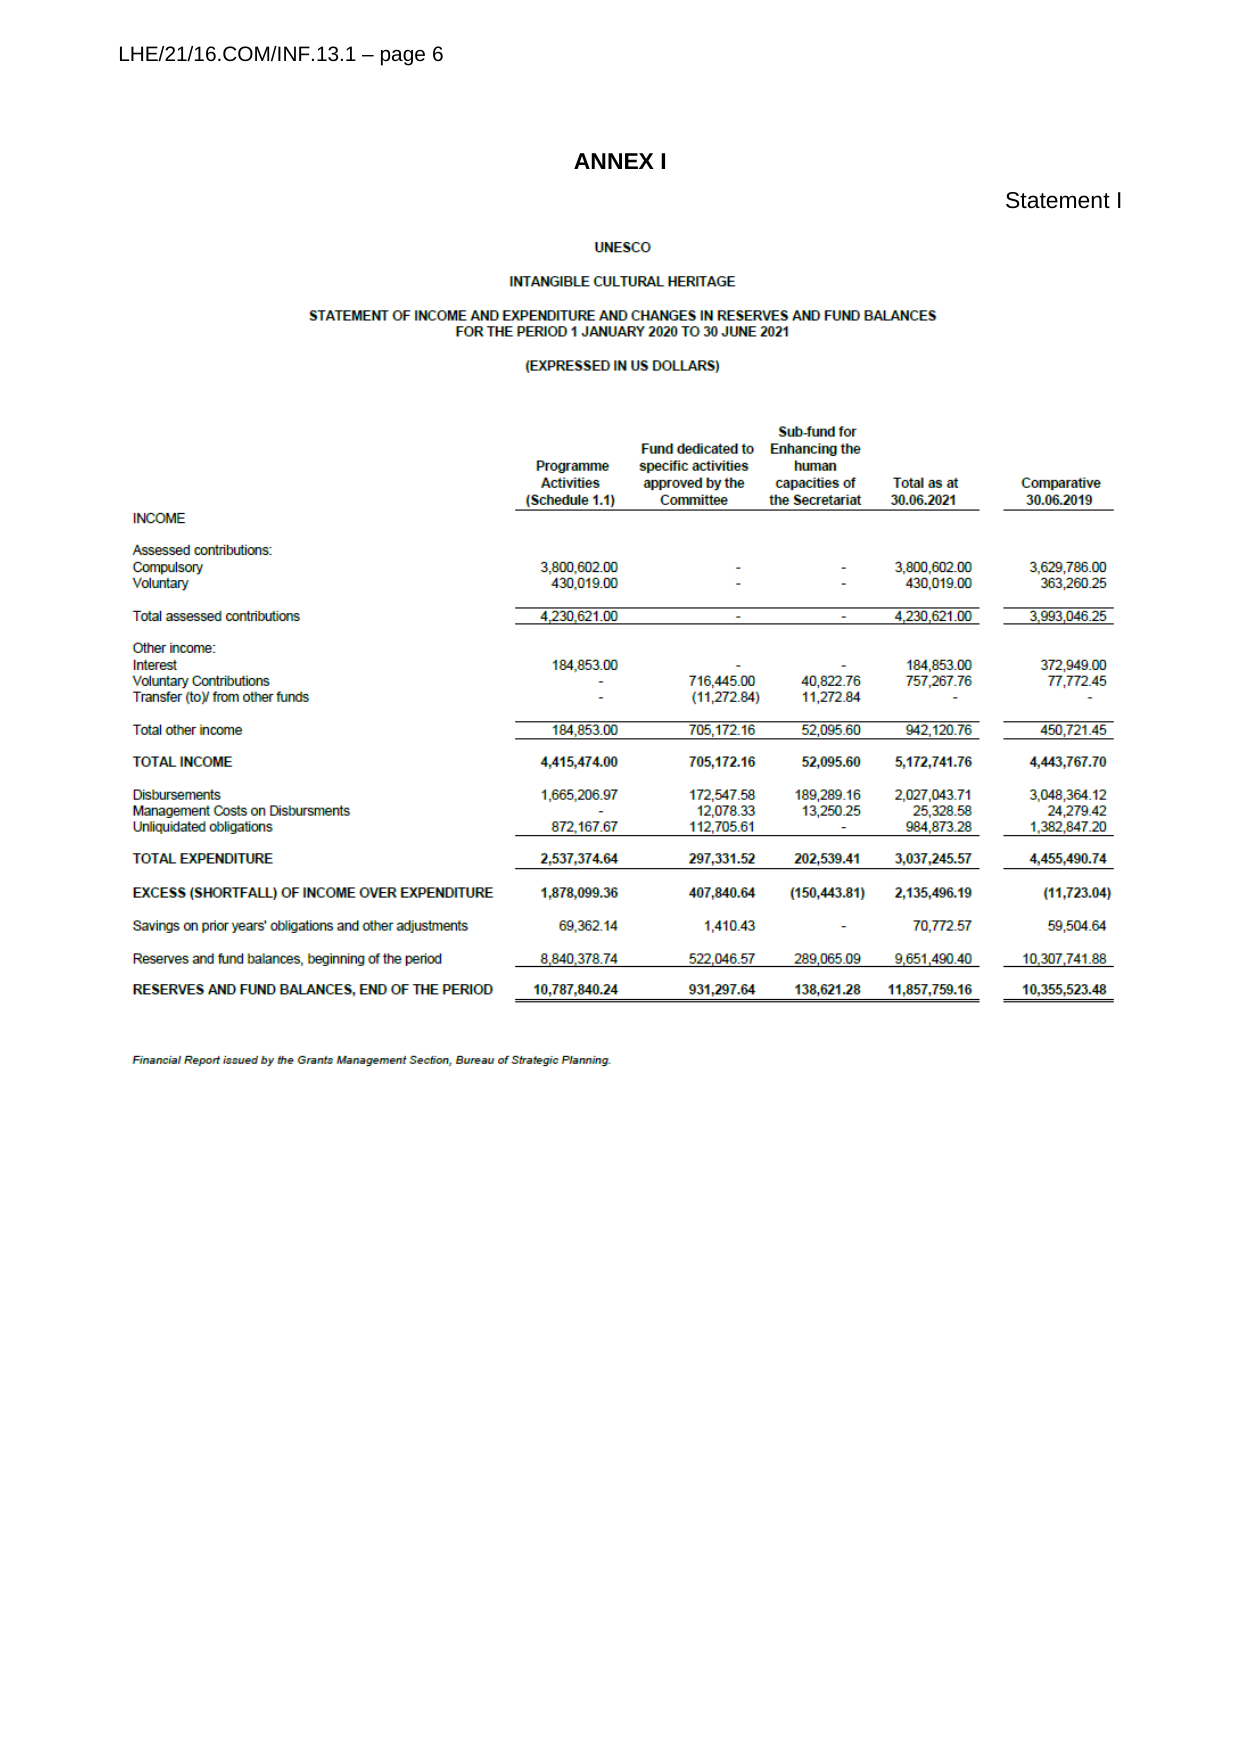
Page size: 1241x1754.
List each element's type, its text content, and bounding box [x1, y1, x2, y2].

list Statement I [118, 187, 1122, 213]
picture [118, 225, 1123, 1073]
list ANNEX I [118, 148, 1122, 174]
